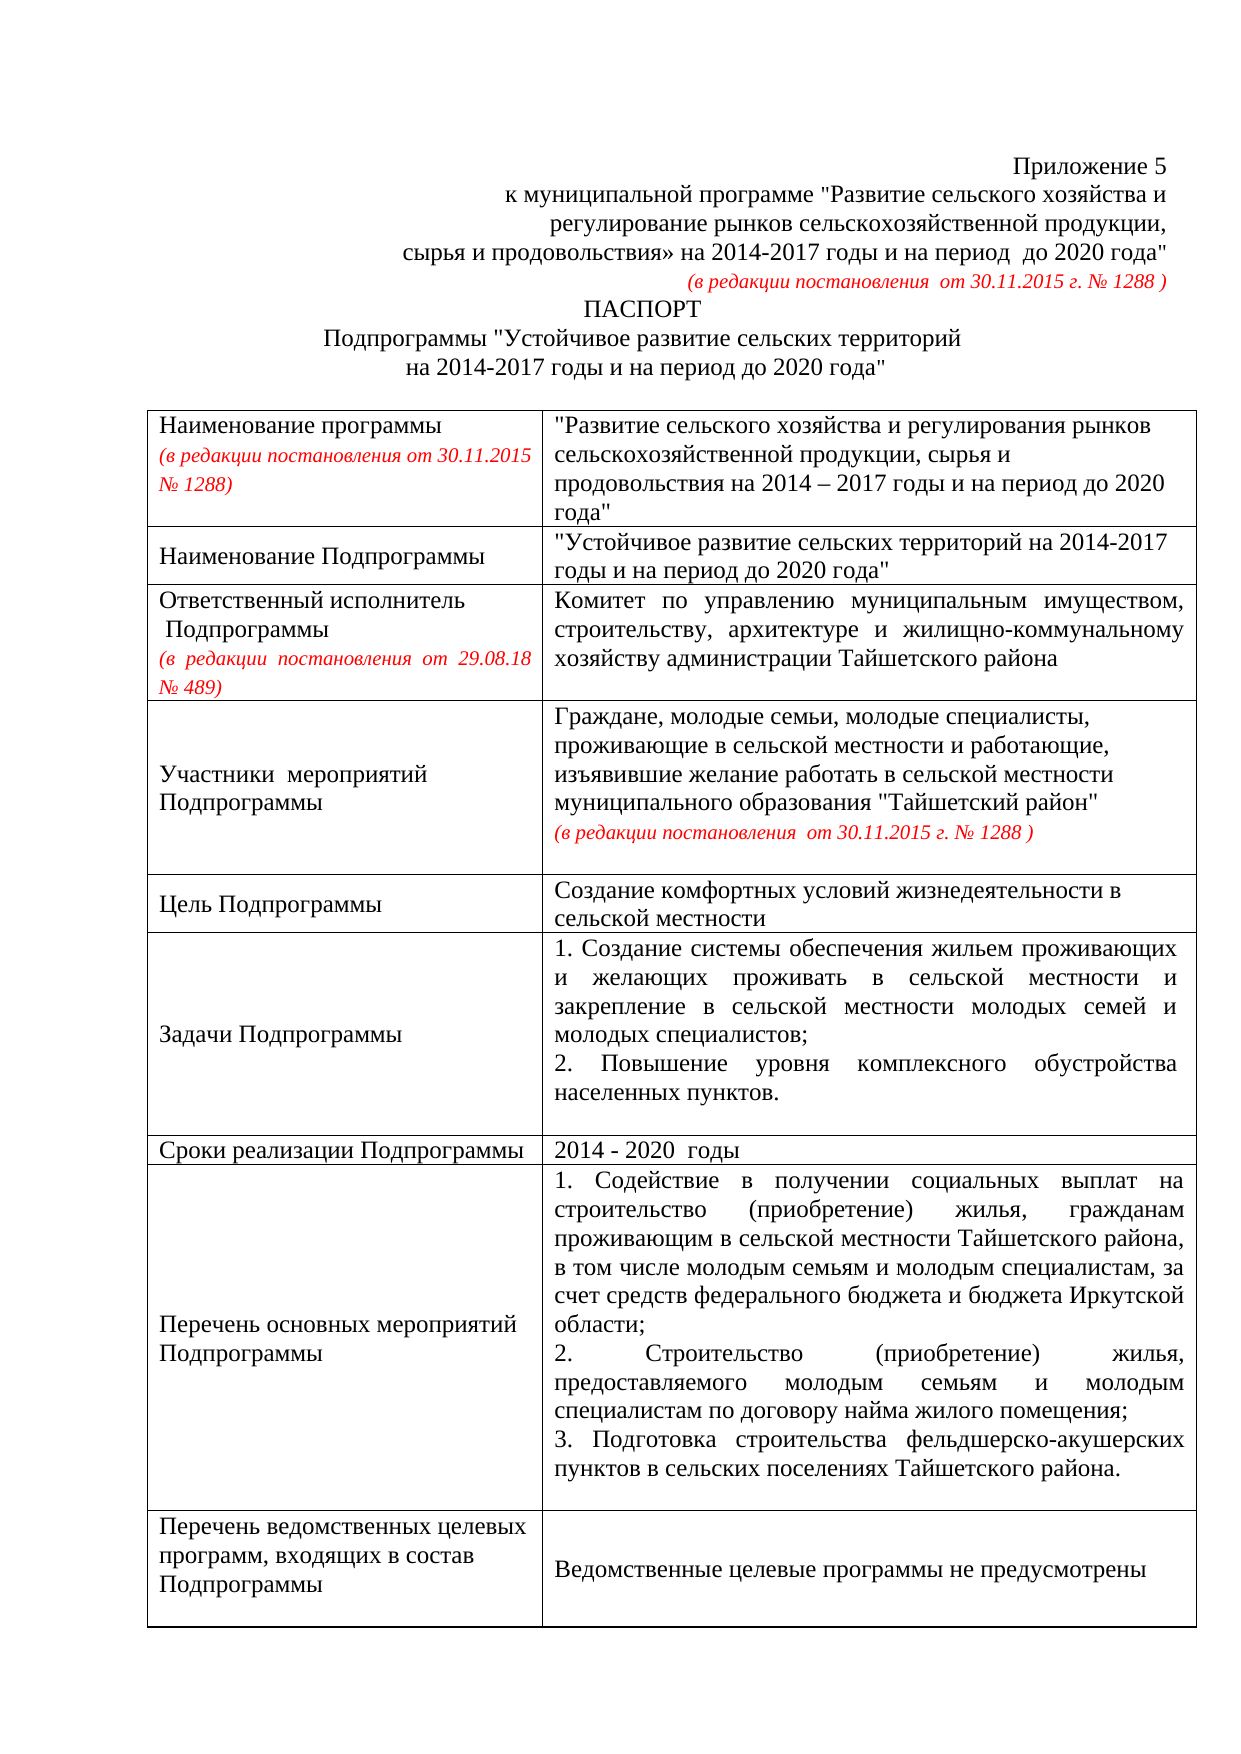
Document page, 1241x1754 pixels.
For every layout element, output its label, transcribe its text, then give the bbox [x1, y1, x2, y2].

text Подпрограммы "Устойчивое развитие сельских территорий [118, 323, 1167, 352]
text ПАСПОРТ [118, 294, 1167, 323]
table_cell 1. Содействие в получении социальных выплат на строительство (приобретение) жилья, гражданам проживающим в сельской местности Тайшетского района, в том числе молодым семьям и молодым специалистам, за счет средств федерального бюджета и бюджета Иркутской области; 2. Строительство (приобретение) жилья, предоставляемого молодым семьям и молодым специалистам по договору найма жилого помещения; 3. Подготовка строительства фельдшерско-акушерских пунктов в сельских поселениях Тайшетского района. [543, 1165, 1196, 1510]
table_header Наименование программы (в редакции постановления от 30.11.2015 № 1288) [148, 411, 542, 526]
table_cell 2014 - 2020 годы [543, 1136, 1196, 1164]
table_cell "Устойчивое развитие сельских территорий на 2014-2017 годы и на период до 2020 года" [543, 527, 1196, 584]
table_cell Создание комфортных условий жизнедеятельности в сельской местности [543, 875, 1196, 932]
table_cell Граждане, молодые семьи, молодые специалисты, проживающие в сельской местности и работающие, изъявившие желание работать в сельской местности муниципального образования "Тайшетский район" (в редакции постановления от 30.11.2015 г. № 1288 ) [543, 701, 1196, 874]
text (в редакции постановления от 30.11.2015 г. № 1288 ) [118, 266, 1167, 294]
table_cell Сроки реализации Подпрограммы [148, 1136, 542, 1164]
text сырья и продовольствия» на 2014-2017 годы и на период до 2020 года" [118, 237, 1167, 266]
table_header "Развитие сельского хозяйства и регулирования рынков сельскохозяйственной продукции, сырья и продовольствия на 2014 – 2017 годы и на период до 2020 года" [543, 411, 1196, 526]
table_cell Перечень ведомственных целевых программ, входящих в состав Подпрограммы [148, 1511, 542, 1626]
text регулирование рынков сельскохозяйственной продукции, [118, 208, 1167, 237]
table_cell Задачи Подпрограммы [148, 933, 542, 1134]
text Приложение 5 [118, 151, 1167, 179]
table_cell 1. Создание системы обеспечения жильем проживающих и желающих проживать в сельской местности и закрепление в сельской местности молодых семей и молодых специалистов; 2. Повышение уровня комплексного обустройства населенных пунктов. [543, 933, 1196, 1134]
table_cell Ответственный исполнитель Подпрограммы (в редакции постановления от 29.08.18 № 489) [148, 585, 542, 700]
text на 2014-2017 годы и на период до 2020 года" [118, 352, 1167, 381]
table_cell Ведомственные целевые программы не предусмотрены [543, 1511, 1196, 1626]
table_cell Участники мероприятий Подпрограммы [148, 701, 542, 874]
table_cell Перечень основных мероприятий Подпрограммы [148, 1165, 542, 1510]
table_cell Комитет по управлению муниципальным имуществом, строительству, архитектуре и жилищно-коммунальному хозяйству администрации Тайшетского района [543, 585, 1196, 700]
table_cell Наименование Подпрограммы [148, 527, 542, 584]
table_cell Цель Подпрограммы [148, 875, 542, 932]
text к муниципальной программе "Развитие сельского хозяйства и [118, 179, 1167, 208]
